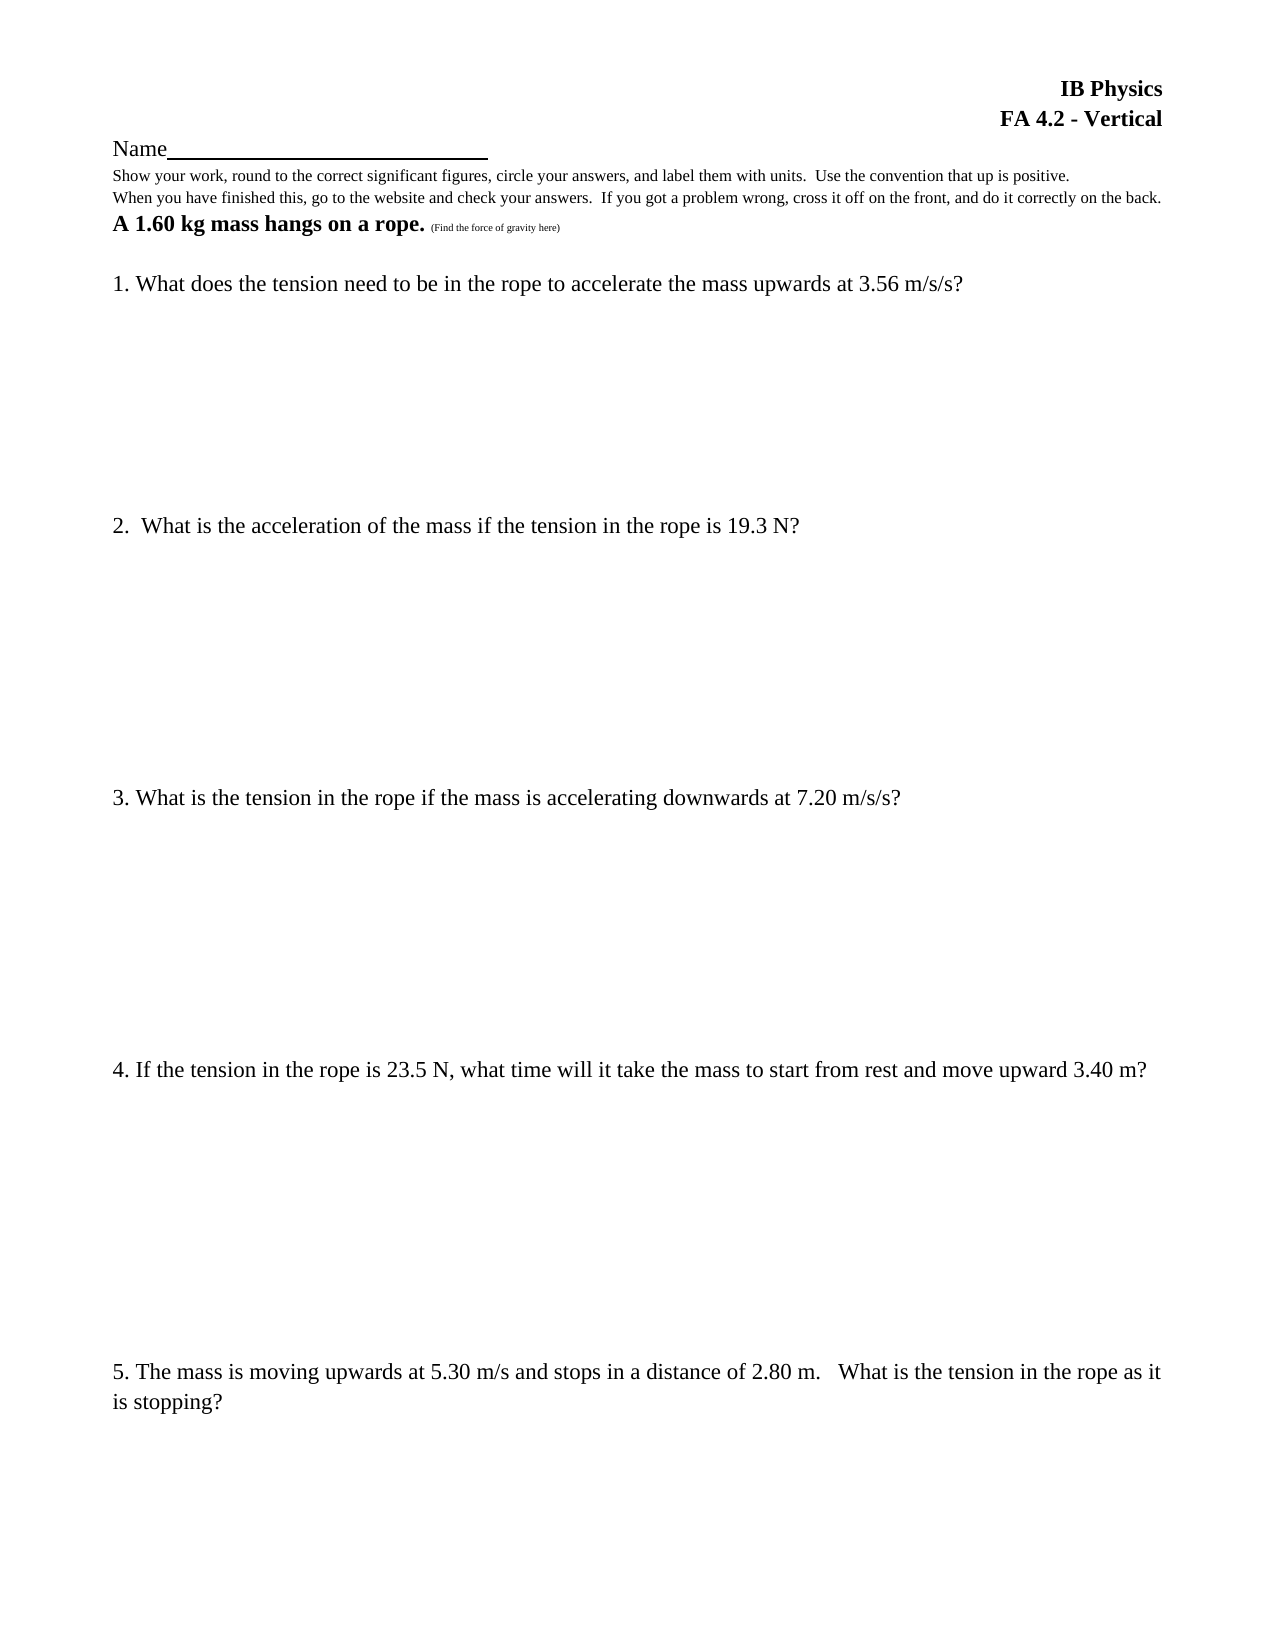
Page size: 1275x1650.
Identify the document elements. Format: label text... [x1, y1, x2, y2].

text 1. What does the tension need to be in the rope to accelerate the mass upwards at 3.56 m/s/s? [112, 270, 1162, 297]
text 3. What is the tension in the rope if the mass is accelerating downwards at 7.20 m/s/s? [112, 784, 1162, 810]
text 4. If the tension in the rope is 23.5 N, what time will it take the mass to start from rest and move upward 3.40 m? [112, 1056, 1162, 1082]
text When you have finished this, go to the website and check your answers. If you got a problem wrong, cross it off on the front, and do it correctly on the back. [112, 188, 1162, 207]
text Name [112, 135, 1162, 162]
text 5. The mass is moving upwards at 5.30 m/s and stops in a distance of 2.80 m. What is the tension in the rope as it is stopping? [112, 1358, 1162, 1414]
text A 1.60 kg mass hangs on a rope. (Find the force of gravity here) [112, 210, 1162, 236]
text Show your work, round to the correct significant figures, circle your answers, and label them with units. Use the convention that up is positive. [112, 166, 1162, 185]
text IB Physics [112, 75, 1162, 101]
text FA 4.2 - Vertical [112, 105, 1162, 132]
text 2. What is the acceleration of the mass if the tension in the rope is 19.3 N? [112, 512, 1162, 538]
